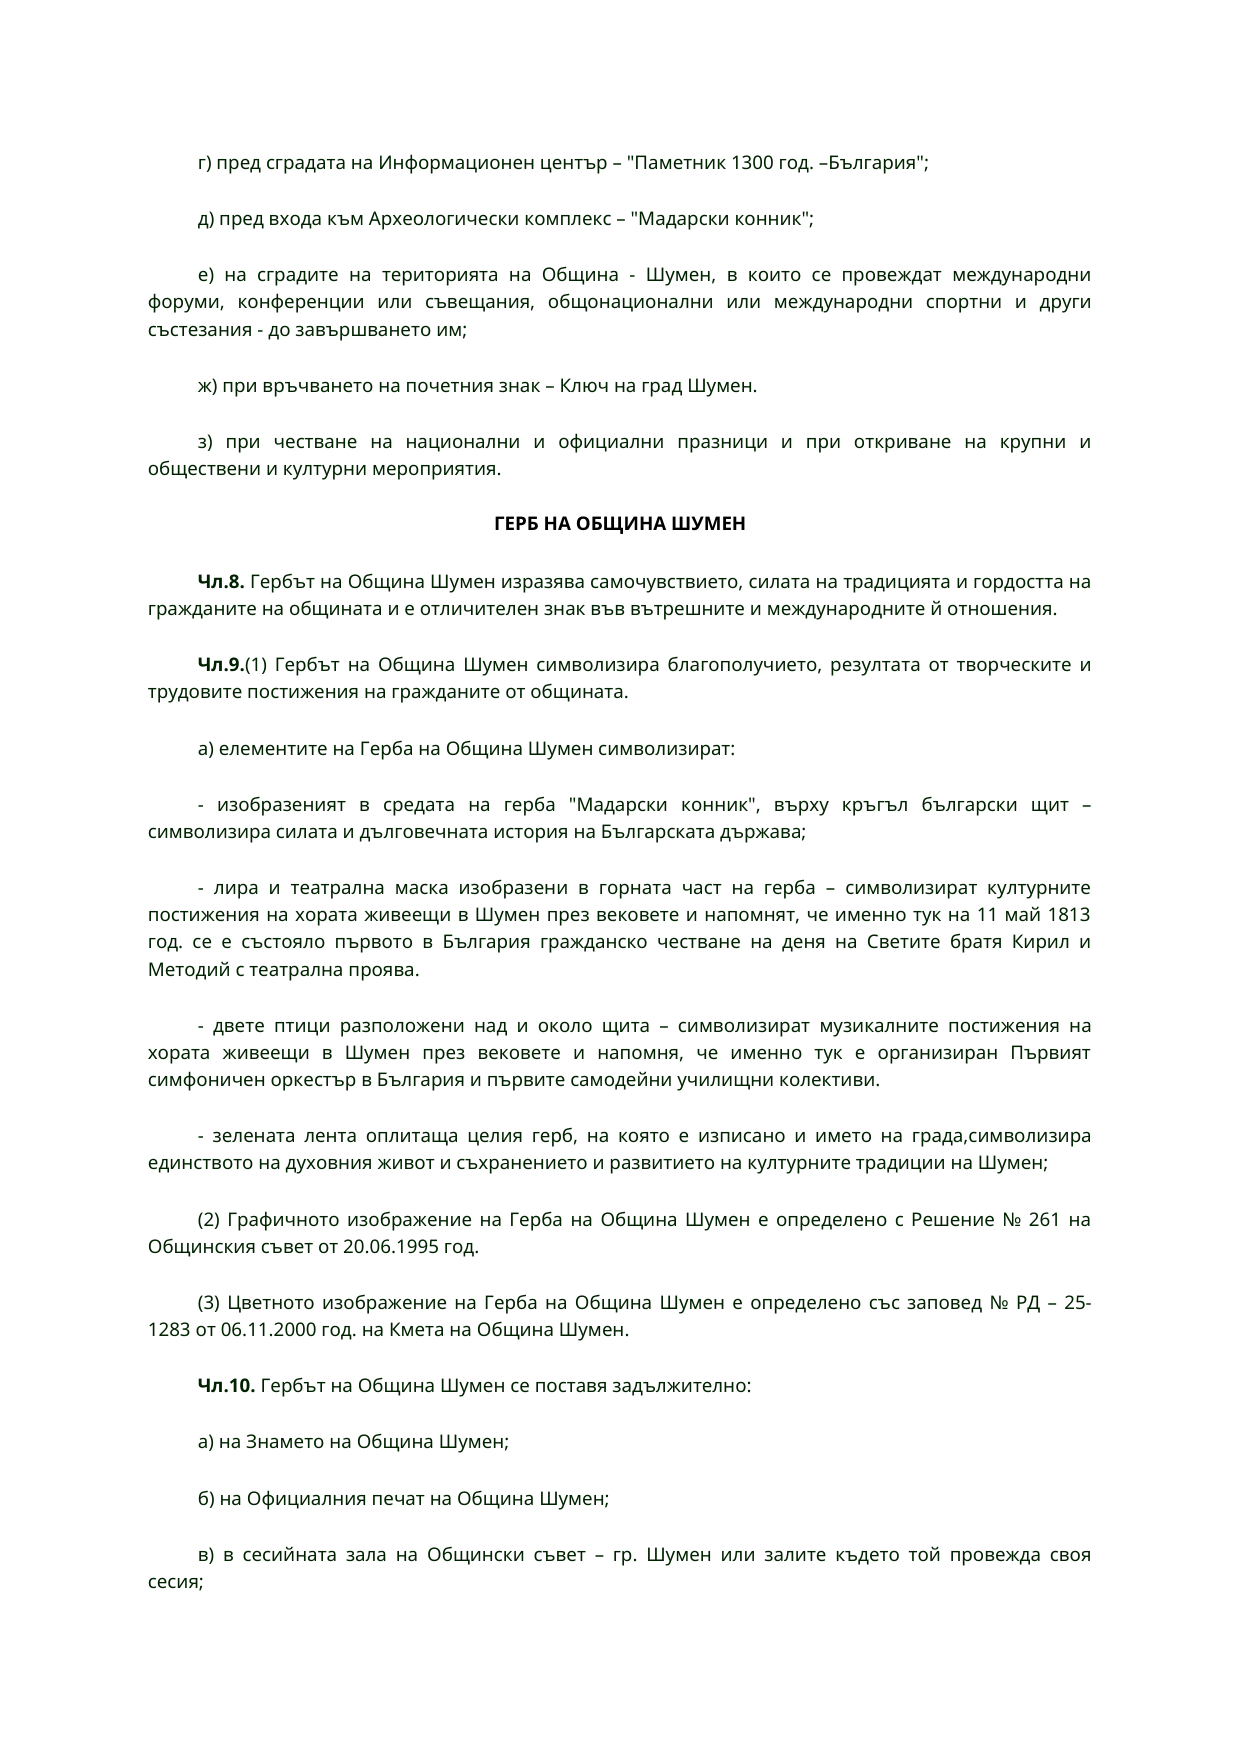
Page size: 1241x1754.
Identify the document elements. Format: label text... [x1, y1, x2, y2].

text - изобразеният в средата на герба "Мадарски конник", върху кръгъл български щит – символизира силата и дълговечната история на Българската държава; [148, 790, 1093, 844]
text Чл.9.(1) Гербът на Община Шумен символизира благополучието, резултата от творческите и трудовите постижения на гражданите от общината. [148, 650, 1093, 704]
text д) пред входа към Археологически комплекс – "Мадарски конник"; [148, 204, 1093, 231]
text г) пред сградата на Информационен център – "Паметник 1300 год. –България"; [148, 148, 1093, 175]
text ж) при връчването на почетния знак – Ключ на град Шумен. [148, 371, 1093, 398]
text Чл.10. Гербът на Община Шумен се поставя задължително: [148, 1371, 1093, 1398]
text ГЕРБ НА ОБЩИНА ШУМЕН [148, 510, 1093, 536]
text - зелената лента оплитаща целия герб, на която е изписано и името на града,символизира единството на духовния живот и съхранението и развитието на културните традиции на Шумен; [148, 1121, 1093, 1175]
text (2) Графичното изображение на Герба на Община Шумен е определено с Решение № 261 на Общинския съвет от 20.06.1995 год. [148, 1204, 1093, 1258]
text - двете птици разположени над и около щита – символизират музикалните постижения на хората живеещи в Шумен през вековете и напомня, че именно тук е организиран Първият симфоничен оркестър в България и първите самодейни училищни колективи. [148, 1011, 1093, 1092]
text б) на Официалния печат на Община Шумен; [148, 1483, 1093, 1511]
text а) елементите на Герба на Община Шумен символизират: [148, 733, 1093, 761]
text Чл.8. Гербът на Община Шумен изразява самочувствието, силата на традицията и гордостта на гражданите на общината и е отличителен знак във вътрешните и международните й отношения. [148, 567, 1093, 621]
text е) на сградите на територията на Община - Шумен, в които се провеждат международни форуми, конференции или съвещания, общонационални или международни спортни и други състезания - до завършването им; [148, 260, 1093, 341]
text (3) Цветното изображение на Герба на Община Шумен е определено със заповед № РД – 25-1283 от 06.11.2000 год. на Кмета на Община Шумен. [148, 1288, 1093, 1342]
text з) при честване на национални и официални празници и при откриване на крупни и обществени и културни мероприятия. [148, 427, 1093, 481]
text в) в сесийната зала на Общински съвет – гр. Шумен или залите където той провежда своя сесия; [148, 1540, 1093, 1594]
text - лира и театрална маска изобразени в горната част на герба – символизират културните постижения на хората живеещи в Шумен през вековете и напомнят, че именно тук на 11 май 1813 год. се е състояло първото в България гражданско честване на деня на Светите братя Кирил и Методий с театрална проява. [148, 873, 1093, 981]
text а) на Знамето на Община Шумен; [148, 1427, 1093, 1454]
